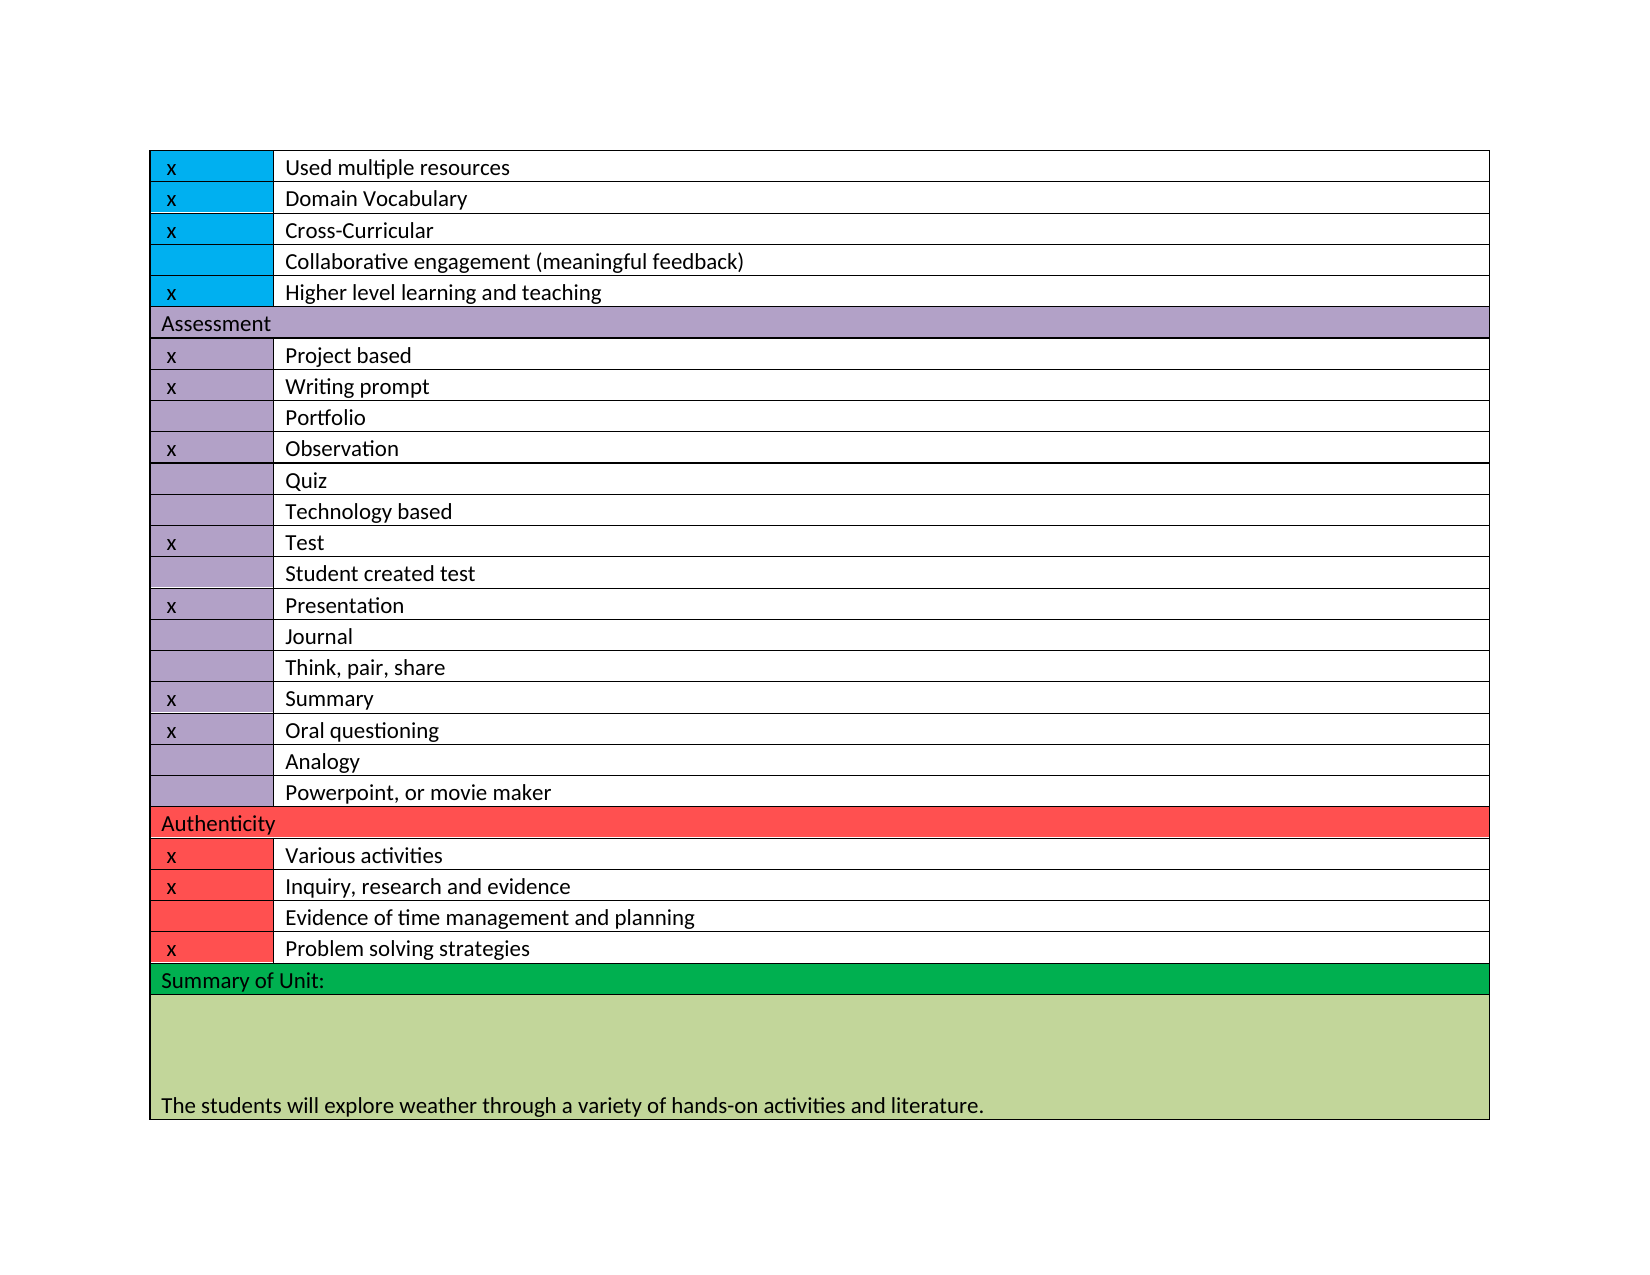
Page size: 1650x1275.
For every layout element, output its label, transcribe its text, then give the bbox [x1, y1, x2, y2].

table_cell x [151, 214, 273, 244]
table_cell [151, 557, 273, 587]
table_cell Problem solving strategies [274, 932, 1489, 962]
table_cell [151, 495, 273, 525]
table_cell Collaborative engagement (meaningful feedback) [274, 245, 1489, 275]
table_cell [151, 401, 273, 431]
table_cell Analogy [274, 745, 1489, 775]
table_cell Oral questioning [274, 714, 1489, 744]
table_cell Powerpoint, or movie maker [274, 776, 1489, 806]
table_cell Project based [274, 339, 1489, 369]
table_cell Inquiry, research and evidence [274, 870, 1489, 900]
table_cell [151, 245, 273, 275]
table_cell [151, 901, 273, 931]
table_cell [151, 776, 273, 806]
table_cell Used multiple resources [274, 151, 1489, 181]
table_cell x [151, 714, 273, 744]
table_cell [151, 464, 273, 494]
table_cell x [151, 932, 273, 962]
table_cell Cross-Curricular [274, 214, 1489, 244]
table_cell Journal [274, 620, 1489, 650]
table_cell x [151, 589, 273, 619]
table_cell Test [274, 526, 1489, 556]
table_cell [151, 651, 273, 681]
table_cell The students will explore weather through a variety of hands-on activities and literature. [151, 995, 1489, 1119]
table_cell x [151, 432, 273, 462]
table_cell x [151, 682, 273, 712]
table_cell Technology based [274, 495, 1489, 525]
table_cell x [151, 370, 273, 400]
table_cell [151, 745, 273, 775]
table_cell Assessment [151, 307, 1489, 337]
table_cell x [151, 151, 273, 181]
table_cell x [151, 182, 273, 212]
table_cell x [151, 870, 273, 900]
table_cell x [151, 339, 273, 369]
table_cell Evidence of time management and planning [274, 901, 1489, 931]
table_cell x [151, 276, 273, 306]
table_cell Portfolio [274, 401, 1489, 431]
table_cell Domain Vocabulary [274, 182, 1489, 212]
table_cell Think, pair, share [274, 651, 1489, 681]
table_cell Higher level learning and teaching [274, 276, 1489, 306]
table_cell [151, 620, 273, 650]
table_cell Observation [274, 432, 1489, 462]
table_cell Presentation [274, 589, 1489, 619]
table_cell Summary of Unit: [151, 964, 1489, 994]
table_cell x [151, 839, 273, 869]
table_cell Writing prompt [274, 370, 1489, 400]
table_cell Quiz [274, 464, 1489, 494]
table_cell Authenticity [151, 807, 1489, 837]
table_cell Summary [274, 682, 1489, 712]
table_cell Various activities [274, 839, 1489, 869]
table_cell Student created test [274, 557, 1489, 587]
table_cell x [151, 526, 273, 556]
